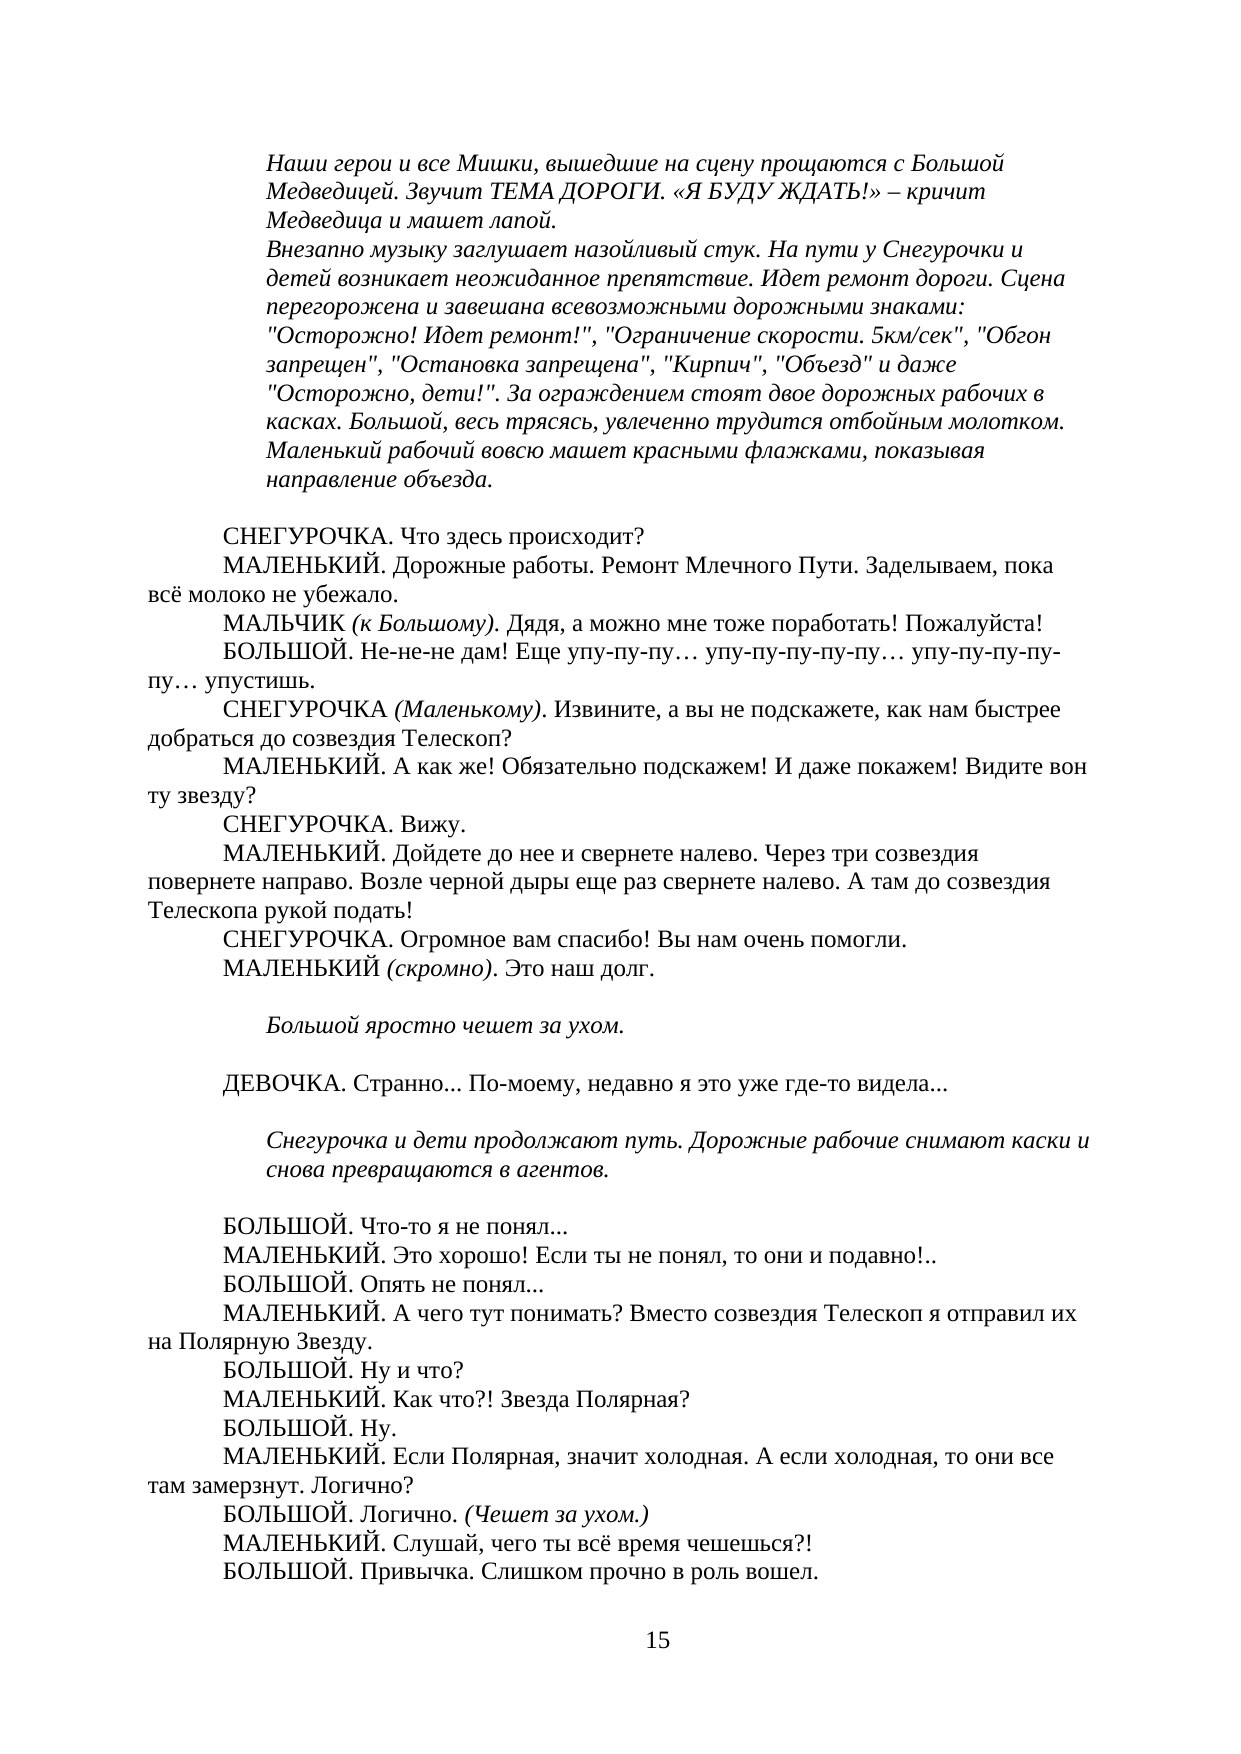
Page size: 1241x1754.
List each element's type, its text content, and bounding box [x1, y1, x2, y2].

text БОЛЬШОЙ. Что-то я не понял... [148, 1211, 1092, 1240]
text МАЛЕНЬКИЙ. Дойдете до нее и свернете налево. Через три созвездия повернете направо. Возле черной дыры еще раз свернете налево. А там до созвездия Телескопа рукой подать! [148, 838, 1092, 924]
text МАЛЕНЬКИЙ (скромно). Это наш долг. [148, 953, 1092, 981]
text СНЕГУРОЧКА. Огромное вам спасибо! Вы нам очень помогли. [148, 924, 1092, 953]
text Наши герои и все Мишки, вышедшие на сцену прощаются с Большой Медведицей. Звучит ТЕМА ДОРОГИ. «Я БУДУ ЖДАТЬ!» – кричит Медведица и машет лапой. [266, 148, 1092, 234]
text МАЛЕНЬКИЙ. Это хорошо! Если ты не понял, то они и подавно!.. [148, 1240, 1092, 1269]
text МАЛЕНЬКИЙ. Слушай, чего ты всё время чешешься?! [148, 1528, 1092, 1556]
text МАЛЕНЬКИЙ. А как же! Обязательно подскажем! И даже покажем! Видите вон ту звезду? [148, 751, 1092, 809]
text БОЛЬШОЙ. Ну. [148, 1413, 1092, 1441]
text ДЕВОЧКА. Странно... По-моему, недавно я это уже где-то видела... [148, 1068, 1092, 1096]
text БОЛЬШОЙ. Ну и что? [148, 1355, 1092, 1384]
text МАЛЕНЬКИЙ. Дорожные работы. Ремонт Млечного Пути. Заделываем, пока всё молоко не убежало. [148, 550, 1092, 608]
text Снегурочка и дети продолжают путь. Дорожные рабочие снимают каски и снова превращаются в агентов. [266, 1125, 1092, 1183]
text Большой яростно чешет за ухом. [266, 1010, 1092, 1039]
text МАЛЕНЬКИЙ. Как что?! Звезда Полярная? [148, 1384, 1092, 1413]
text Внезапно музыку заглушает назойливый стук. На пути у Снегурочки и детей возникает неожиданное препятствие. Идет ремонт дороги. Сцена перегорожена и завешана всевозможными дорожными знаками: "Осторожно! Идет ремонт!", "Ограничение скорости. 5км/сек", "Обгон запрещен", "Остановка запрещена", "Кирпич", "Объезд" и даже "Осторожно, дети!". За ограждением стоят двое дорожных рабочих в касках. Большой, весь трясясь, увлеченно трудится отбойным молотком. Маленький рабочий вовсю машет красными флажками, показывая направление объезда. [266, 234, 1092, 493]
text СНЕГУРОЧКА (Маленькому). Извините, а вы не подскажете, как нам быстрее добраться до созвездия Телескоп? [148, 694, 1092, 751]
text БОЛЬШОЙ. Привычка. Слишком прочно в роль вошел. [148, 1556, 1092, 1585]
text СНЕГУРОЧКА. Вижу. [148, 809, 1092, 838]
text МАЛЬЧИК (к Большому). Дядя, а можно мне тоже поработать! Пожалуйста! [148, 608, 1092, 636]
text БОЛЬШОЙ. Опять не понял... [148, 1269, 1092, 1298]
text МАЛЕНЬКИЙ. Если Полярная, значит холодная. А если холодная, то они все там замерзнут. Логично? [148, 1441, 1092, 1499]
text СНЕГУРОЧКА. Что здесь происходит? [148, 521, 1092, 550]
text БОЛЬШОЙ. Не-не-не дам! Еще упу-пу-пу… упу-пу-пу-пу-пу… упу-пу-пу-пу-пу… упустишь. [148, 636, 1092, 694]
text МАЛЕНЬКИЙ. А чего тут понимать? Вместо созвездия Телескоп я отправил их на Полярную Звезду. [148, 1298, 1092, 1355]
text БОЛЬШОЙ. Логично. (Чешет за ухом.) [148, 1499, 1092, 1528]
